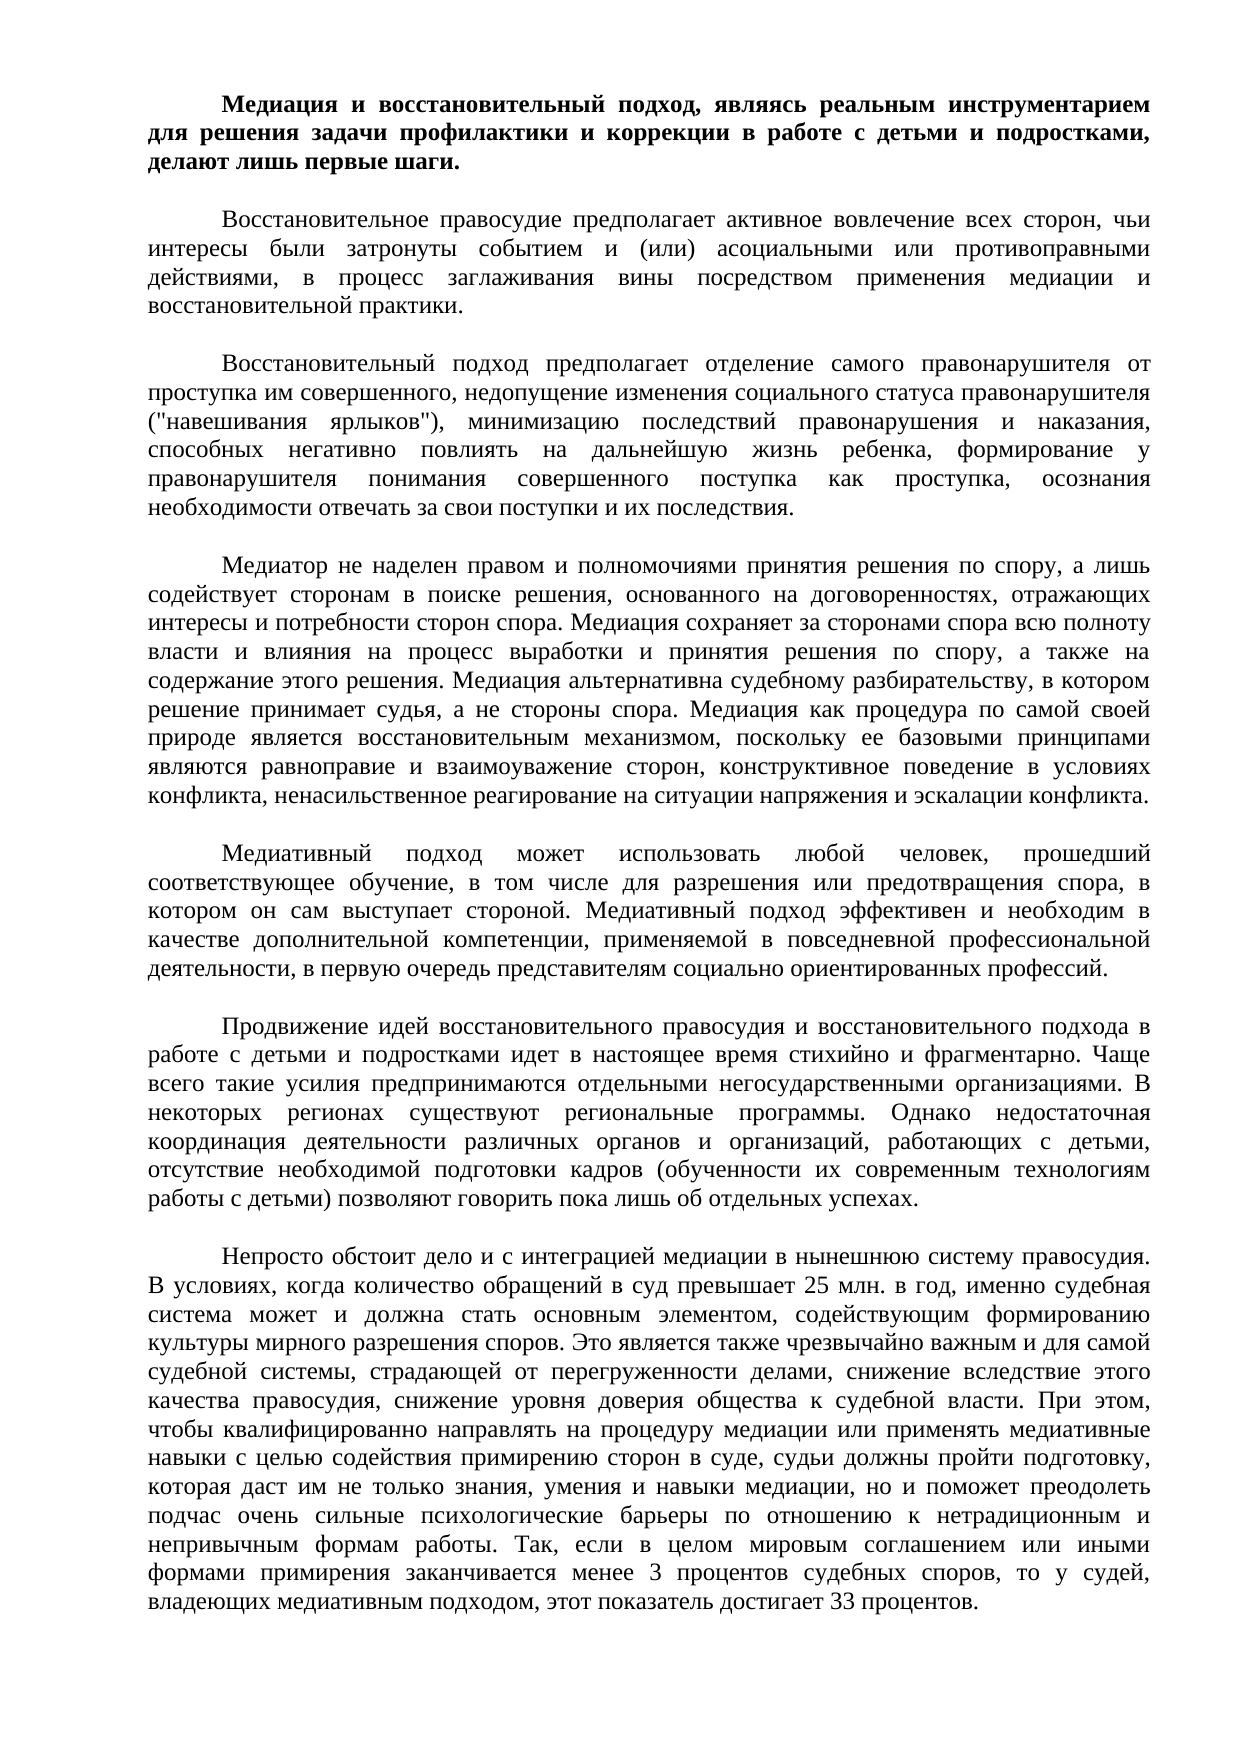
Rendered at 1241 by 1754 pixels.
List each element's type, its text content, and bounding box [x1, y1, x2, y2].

text Медиация и восстановительный подход, являясь реальным инструментарием для решения задачи профилактики и коррекции в работе с детьми и подростками, делают лишь первые шаги. [148, 89, 1152, 175]
text Медиатор не наделен правом и полномочиями принятия решения по спору, а лишь содействует сторонам в поиске решения, основанного на договоренностях, отражающих интересы и потребности сторон спора. Медиация сохраняет за сторонами спора всю полноту власти и влияния на процесс выработки и принятия решения по спору, а также на содержание этого решения. Медиация альтернативна судебному разбирательству, в котором решение принимает судья, а не стороны спора. Медиация как процедура по самой своей природе является восстановительным механизмом, поскольку ее базовыми принципами являются равноправие и взаимоуважение сторон, конструктивное поведение в условиях конфликта, ненасильственное реагирование на ситуации напряжения и эскалации конфликта. [148, 550, 1152, 809]
text Непросто обстоит дело и с интеграцией медиации в нынешнюю систему правосудия. В условиях, когда количество обращений в суд превышает 25 млн. в год, именно судебная система может и должна стать основным элементом, содействующим формированию культуры мирного разрешения споров. Это является также чрезвычайно важным и для самой судебной системы, страдающей от перегруженности делами, снижение вследствие этого качества правосудия, снижение уровня доверия общества к судебной власти. При этом, чтобы квалифицированно направлять на процедуру медиации или применять медиативные навыки с целью содействия примирению сторон в суде, судьи должны пройти подготовку, которая даст им не только знания, умения и навыки медиации, но и поможет преодолеть подчас очень сильные психологические барьеры по отношению к нетрадиционным и непривычным формам работы. Так, если в целом мировым соглашением или иными формами примирения заканчивается менее 3 процентов судебных споров, то у судей, владеющих медиативным подходом, этот показатель достигает 33 процентов. [148, 1241, 1152, 1615]
text Восстановительный подход предполагает отделение самого правонарушителя от проступка им совершенного, недопущение изменения социального статуса правонарушителя ("навешивания ярлыков"), минимизацию последствий правонарушения и наказания, способных негативно повлиять на дальнейшую жизнь ребенка, формирование у правонарушителя понимания совершенного поступка как проступка, осознания необходимости отвечать за свои поступки и их последствия. [148, 348, 1152, 521]
text Продвижение идей восстановительного правосудия и восстановительного подхода в работе с детьми и подростками идет в настоящее время стихийно и фрагментарно. Чаще всего такие усилия предпринимаются отдельными негосударственными организациями. В некоторых регионах существуют региональные программы. Однако недостаточная координация деятельности различных органов и организаций, работающих с детьми, отсутствие необходимой подготовки кадров (обученности их современным технологиям работы с детьми) позволяют говорить пока лишь об отдельных успехах. [148, 1011, 1152, 1212]
text Медиативный подход может использовать любой человек, прошедший соответствующее обучение, в том числе для разрешения или предотвращения спора, в котором он сам выступает стороной. Медиативный подход эффективен и необходим в качестве дополнительной компетенции, применяемой в повседневной профессиональной деятельности, в первую очередь представителям социально ориентированных профессий. [148, 838, 1152, 982]
text Восстановительное правосудие предполагает активное вовлечение всех сторон, чьи интересы были затронуты событием и (или) асоциальными или противоправными действиями, в процесс заглаживания вины посредством применения медиации и восстановительной практики. [148, 204, 1152, 319]
